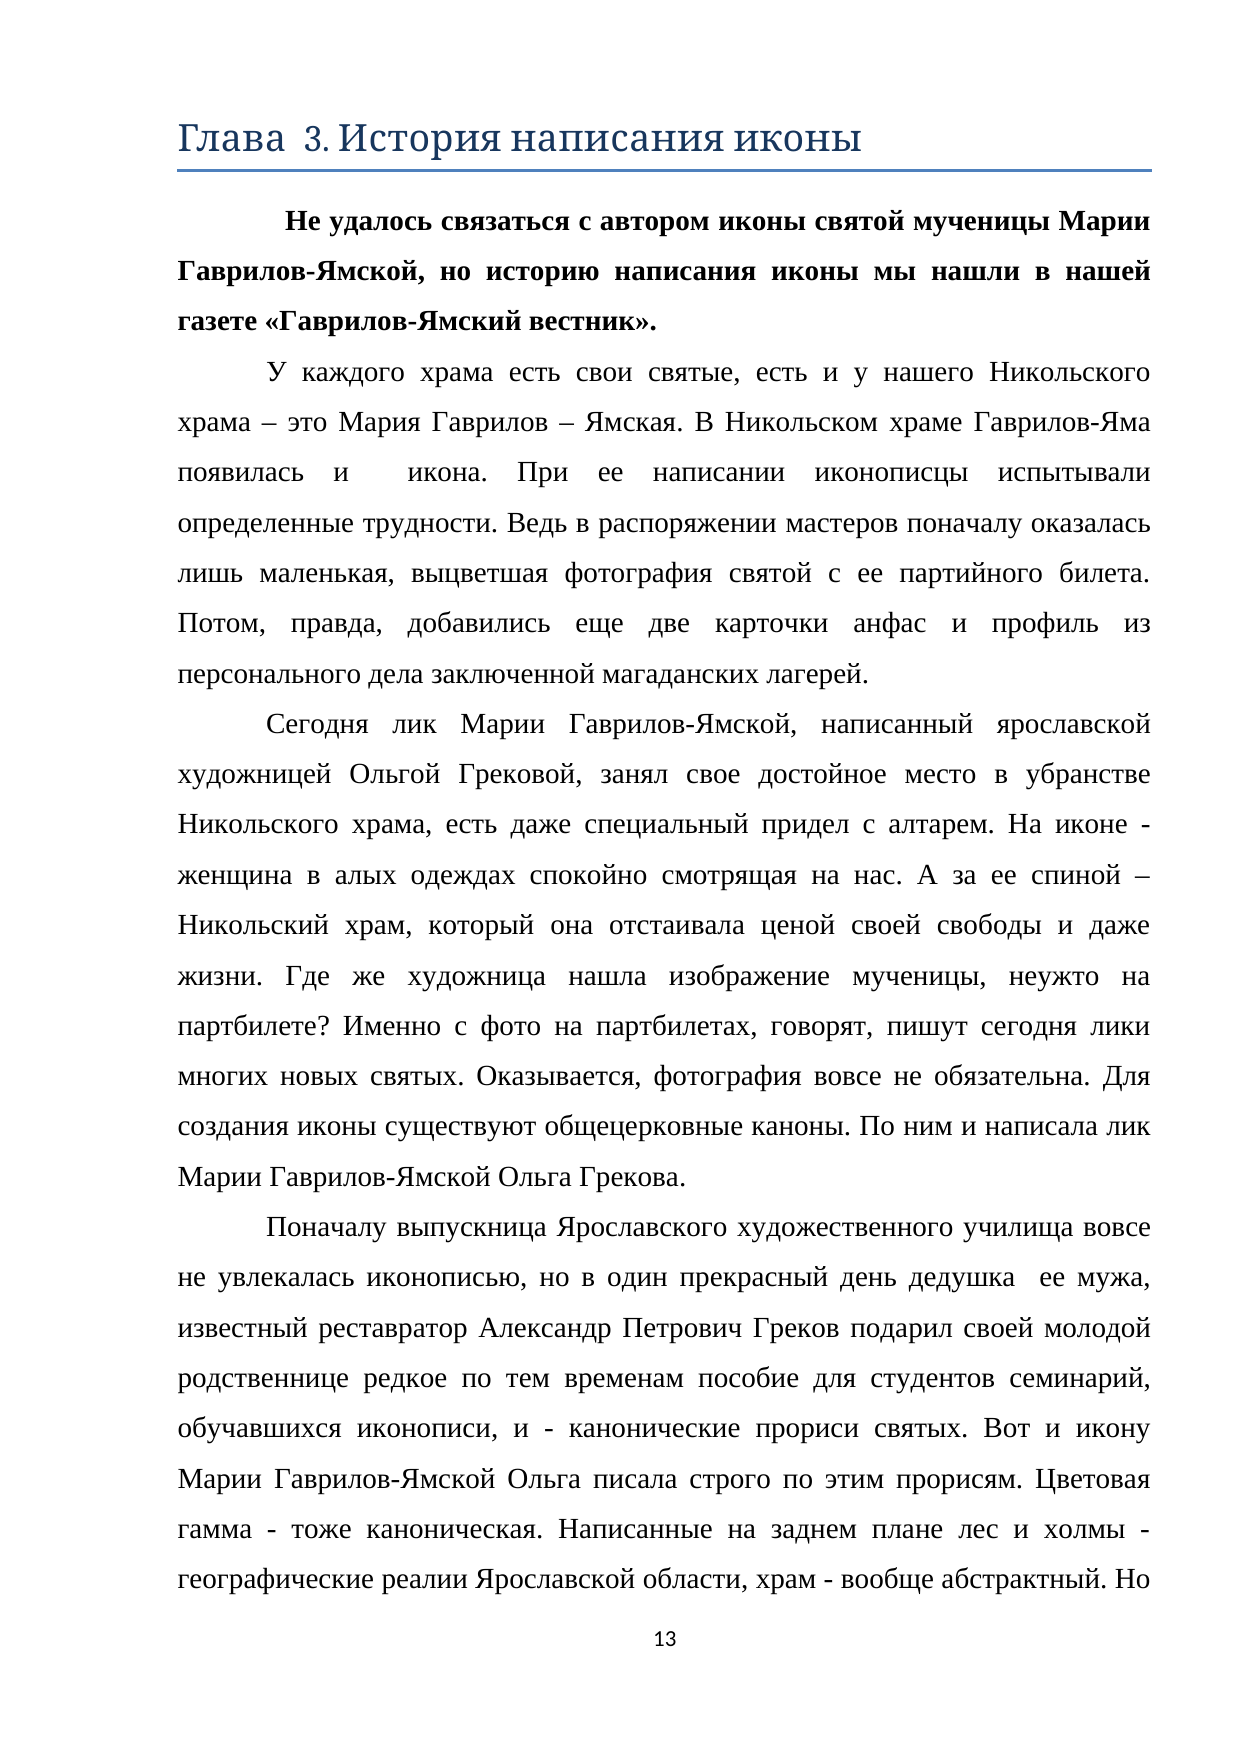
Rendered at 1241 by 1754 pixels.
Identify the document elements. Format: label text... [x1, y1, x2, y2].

text Не удалось связаться с автором иконы святой мученицы Марии Гаврилов-Ямской, но историю написания иконы мы нашли в нашей газете «Гаврилов-Ямский вестник». [177, 203, 1152, 337]
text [177, 1209, 1152, 1595]
text Сегодня лик Марии Гаврилов-Ямской, написанный ярославской художницей Ольгой Грековой, занял свое достойное место в убранстве Никольского храма, есть даже специальный придел с алтарем. На иконе - женщина в алых одеждах спокойно смотрящая на нас. А за ее спиной – Никольский храм, который она отстаивала ценой своей свободы и даже жизни. Где же художница нашла изображение мученицы, неужто на партбилете? Именно с фото на партбилетах, говорят, пишут сегодня лики многих новых святых. Оказывается, фотография вовсе не обязательна. Для создания иконы существуют общецерковные каноны. По ним и написала лик Марии Гаврилов-Ямской Ольга Грекова. [177, 706, 1152, 1192]
text У каждого храма есть свои святые, есть и у нашего Никольского храма – это Мария Гаврилов – Ямская. В Никольском храме Гаврилов-Яма появилась и икона. При ее написании иконописцы испытывали определенные трудности. Ведь в распоряжении мастеров поначалу оказалась лишь маленькая, выцветшая фотография святой с ее партийного билета. Потом, правда, добавились еще две карточки анфас и профиль из персонального дела заключенной магаданских лагерей. [177, 354, 1152, 689]
title Глава 3. История написания иконы [177, 118, 1152, 169]
